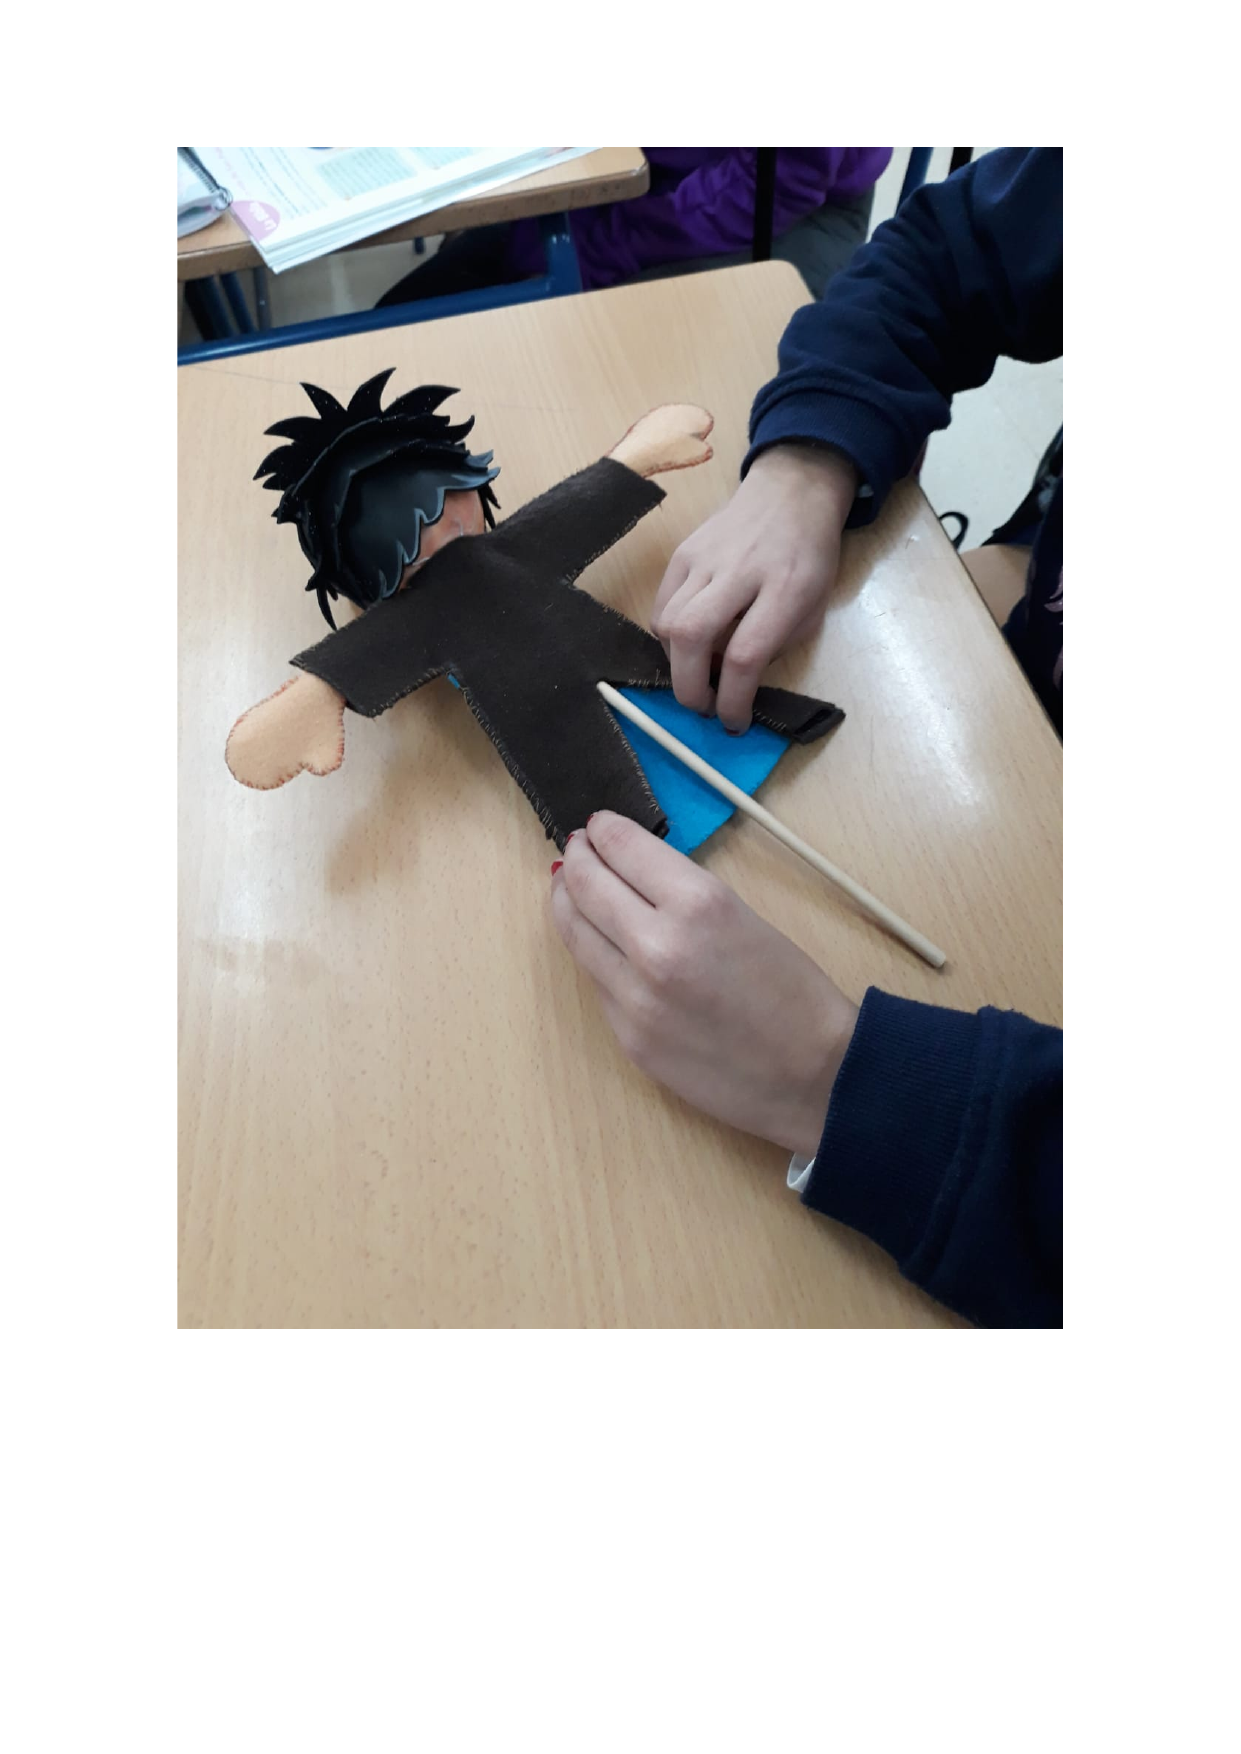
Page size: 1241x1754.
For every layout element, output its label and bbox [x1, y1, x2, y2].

picture [177, 147, 1063, 1329]
